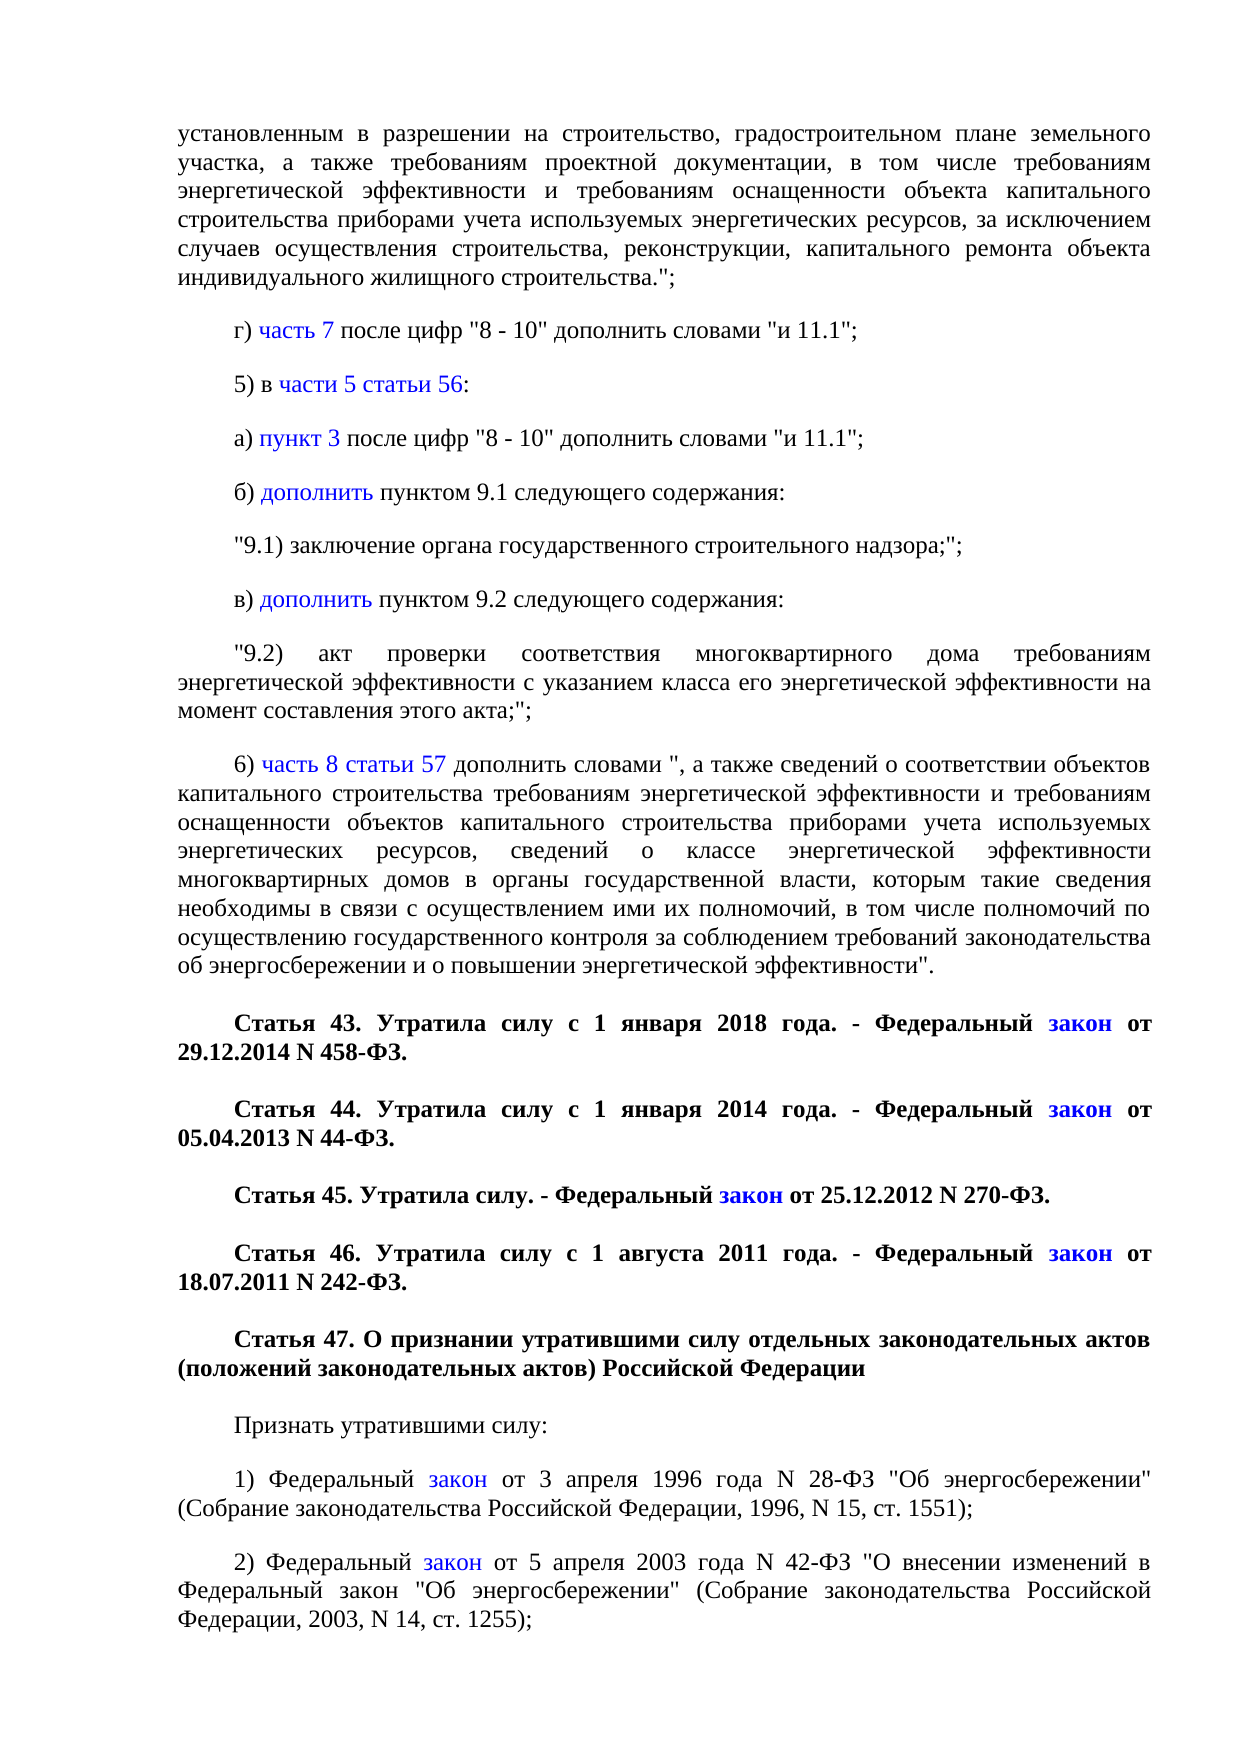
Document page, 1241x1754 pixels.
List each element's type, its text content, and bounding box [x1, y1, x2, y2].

text 2) Федеральный закон от 5 апреля 2003 года N 42-ФЗ "О внесении изменений в Федеральный закон "Об энергосбережении" (Собрание законодательства Российской Федерации, 2003, N 14, ст. 1255); [177, 1547, 1152, 1633]
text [177, 118, 1152, 291]
title Статья 45. Утратила силу. - Федеральный закон от 25.12.2012 N 270-ФЗ. [177, 1181, 1152, 1209]
title Статья 43. Утратила силу с 1 января 2018 года. - Федеральный закон от 29.12.2014 N 458-ФЗ. [177, 1008, 1152, 1066]
text 6) часть 8 статьи 57 дополнить словами ", а также сведений о соответствии объектов капитального строительства требованиям энергетической эффективности и требованиям оснащенности объектов капитального строительства приборами учета используемых энергетических ресурсов, сведений о классе энергетической эффективности многоквартирных домов в органы государственной власти, которым такие сведения необходимы в связи с осуществлением ими их полномочий, в том числе полномочий по осуществлению государственного контроля за соблюдением требований законодательства об энергосбережении и о повышении энергетической эффективности". [177, 749, 1152, 979]
text 1) Федеральный закон от 3 апреля 1996 года N 28-ФЗ "Об энергосбережении" (Собрание законодательства Российской Федерации, 1996, N 15, ст. 1551); [177, 1464, 1152, 1522]
text 5) в части 5 статьи 56: [177, 369, 1152, 398]
text г) часть 7 после цифр "8 - 10" дополнить словами "и 11.1"; [177, 316, 1152, 344]
text Признать утратившими силу: [177, 1411, 1152, 1439]
title Статья 44. Утратила силу с 1 января 2014 года. - Федеральный закон от 05.04.2013 N 44-ФЗ. [177, 1094, 1152, 1152]
text б) дополнить пунктом 9.1 следующего содержания: [177, 477, 1152, 506]
text "9.2) акт проверки соответствия многоквартирного дома требованиям энергетической эффективности с указанием класса его энергетической эффективности на момент составления этого акта;"; [177, 638, 1152, 724]
text а) пункт 3 после цифр "8 - 10" дополнить словами "и 11.1"; [177, 423, 1152, 452]
text в) дополнить пунктом 9.2 следующего содержания: [177, 584, 1152, 613]
title Статья 46. Утратила силу с 1 августа 2011 года. - Федеральный закон от 18.07.2011 N 242-ФЗ. [177, 1238, 1152, 1296]
text "9.1) заключение органа государственного строительного надзора;"; [177, 531, 1152, 559]
title Статья 47. О признании утратившими силу отдельных законодательных актов (положений законодательных актов) Российской Федерации [177, 1324, 1152, 1382]
